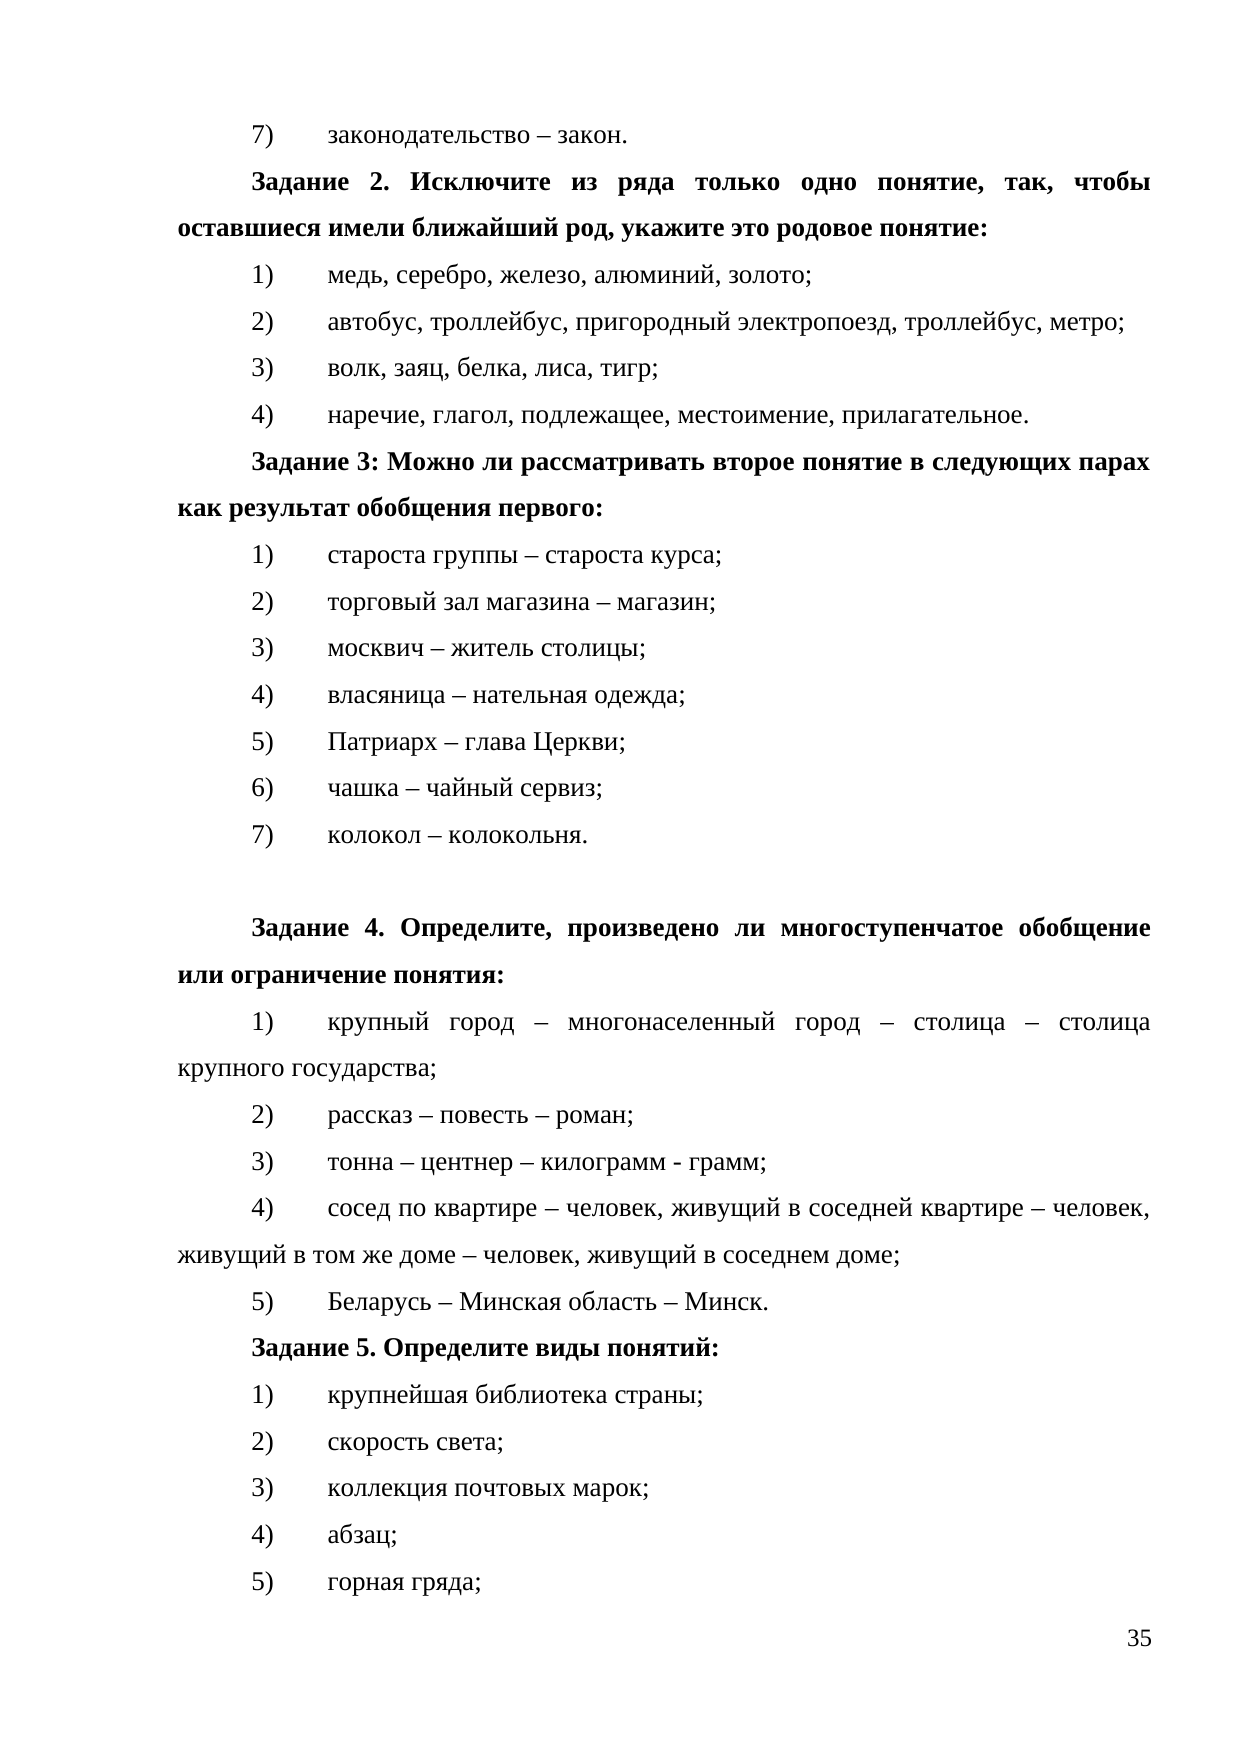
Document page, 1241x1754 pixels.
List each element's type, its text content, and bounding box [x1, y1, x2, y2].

list власяница – нательная одежда; [177, 678, 1152, 709]
list сосед по квартире – человек, живущий в соседней квартире – человек, живущий в том же доме – человек, живущий в соседнем доме; [177, 1191, 1152, 1269]
list горная гряда; [177, 1565, 1152, 1596]
text Задание 2. Исключите из ряда только одно понятие, так, чтобы оставшиеся имели ближайший род, укажите это родовое понятие: [177, 165, 1152, 243]
list москвич – житель столицы; [177, 631, 1152, 663]
text Задание 5. Определите виды понятий: [177, 1331, 1152, 1363]
list автобус, троллейбус, пригородный электропоезд, троллейбус, метро; [177, 305, 1152, 336]
list крупнейшая библиотека страны; [177, 1378, 1152, 1409]
list чашка – чайный сервиз; [177, 771, 1152, 803]
list скорость света; [177, 1425, 1152, 1456]
list медь, серебро, железо, алюминий, золото; [177, 258, 1152, 289]
list торговый зал магазина – магазин; [177, 585, 1152, 616]
list колокол – колокольня. [177, 818, 1152, 849]
list абзац; [177, 1518, 1152, 1549]
text Задание 4. Определите, произведено ли многоступенчатое обобщение или ограничение понятия: [177, 911, 1152, 989]
text Задание 3: Можно ли рассматривать второе понятие в следующих парах как результат обобщения первого: [177, 445, 1152, 523]
list волк, заяц, белка, лиса, тигр; [177, 351, 1152, 383]
list Патриарх – глава Церкви; [177, 725, 1152, 756]
list рассказ – повесть – роман; [177, 1098, 1152, 1129]
list тонна – центнер – килограмм - грамм; [177, 1145, 1152, 1176]
list староста группы – староста курса; [177, 538, 1152, 569]
list законодательство – закон. [177, 118, 1152, 149]
list Беларусь – Минская область – Минск. [177, 1285, 1152, 1316]
list наречие, глагол, подлежащее, местоимение, прилагательное. [177, 398, 1152, 429]
list крупный город – многонаселенный город – столица – столица крупного государства; [177, 1005, 1152, 1083]
list коллекция почтовых марок; [177, 1471, 1152, 1503]
